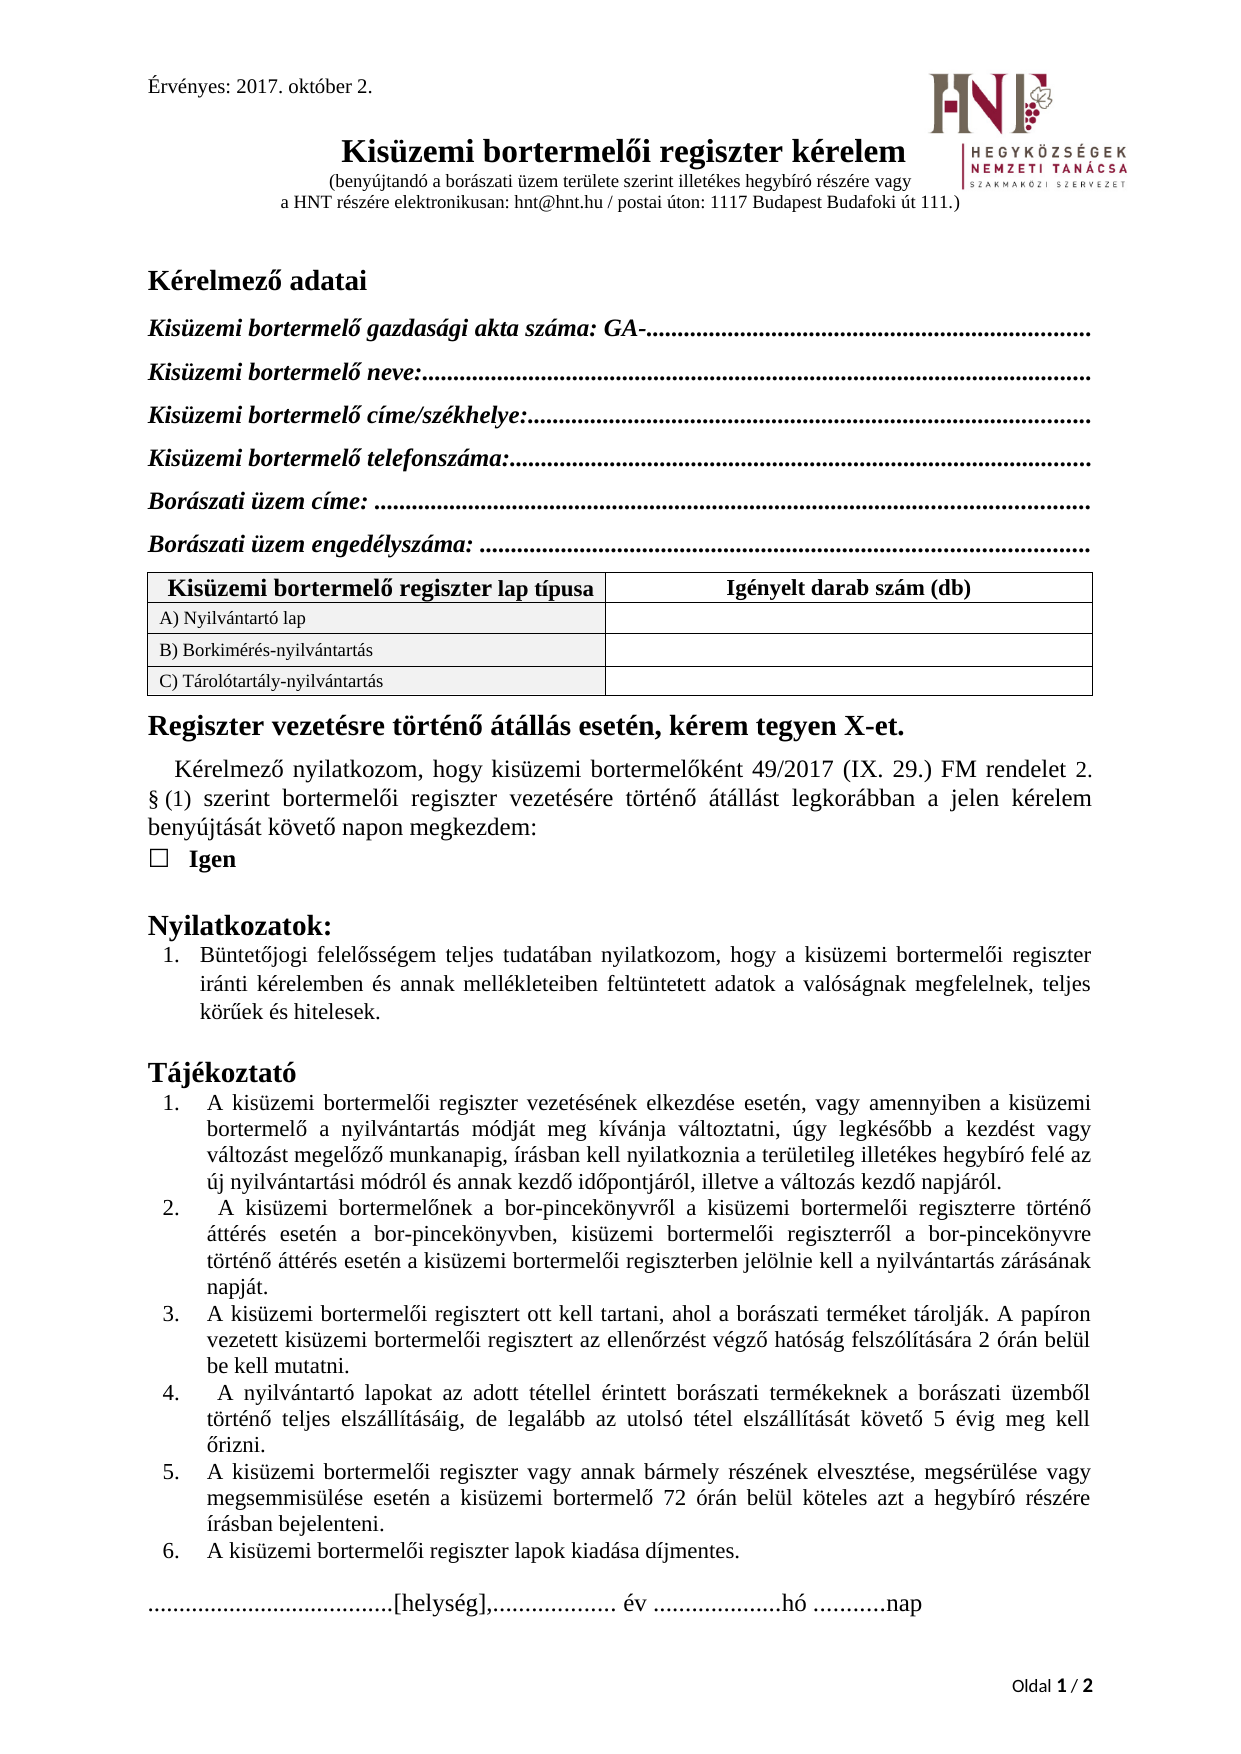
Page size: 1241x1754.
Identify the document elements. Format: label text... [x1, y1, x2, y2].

text Kisüzemi bortermelő címe/székhelye: [148, 400, 1093, 428]
table_header Igényelt darab szám (db) [606, 573, 1092, 602]
text a HNT részére elektronikusan: hnt@hnt.hu / postai úton: 1117 Budapest Budafoki út 111.) [148, 191, 1093, 213]
list A kisüzemi bortermelői regiszter lapok kiadása díjmentes. [162, 1537, 1093, 1563]
list Büntetőjogi felelősségem teljes tudatában nyilatkozom, hogy a kisüzemi bortermelői regiszter iránti kérelemben és annak mellékleteiben feltüntetett adatok a valóságnak megfelelnek, teljes körűek és hitelesek. [162, 941, 1093, 1025]
text Kisüzemi bortermelő gazdasági akta száma: GA- [148, 313, 1093, 342]
table_cell [606, 634, 1092, 666]
table_header Kisüzemi bortermelő regiszter lap típusa [148, 573, 605, 602]
list A kisüzemi bortermelői regisztert ott kell tartani, ahol a borászati terméket tárolják. A papíron vezetett kisüzemi bortermelői regisztert az ellenőrzést végző hatóság felszólítására 2 órán belül be kell mutatni. [162, 1299, 1093, 1379]
table_cell [606, 667, 1092, 694]
text Érvényes: 2017. október 2. [148, 74, 1093, 98]
table_cell A) Nyilvántartó lap [148, 603, 605, 633]
text (benyújtandó a borászati üzem területe szerint illetékes hegybíró részére vagy [148, 170, 1093, 191]
text Kisüzemi bortermelői regiszter kérelem [148, 131, 1093, 170]
table_cell C) Tárolótartály-nyilvántartás [148, 667, 605, 694]
table_cell B) Borkimérés-nyilvántartás [148, 634, 605, 666]
text Regiszter vezetésre történő átállás esetén, kérem tegyen X-et. [148, 708, 1093, 742]
text [helység], év hó nap [148, 1588, 1093, 1617]
text Kérelmező nyilatkozom, hogy kisüzemi bortermelőként 49/2017 (IX. 29.) FM rendelet 2. § (1) szerint bortermelői regiszter vezetésére történő átállást legkorábban a jelen kérelem benyújtását követő napon megkezdem: Igen [148, 754, 1093, 874]
picture [923, 65, 1135, 199]
list A nyilvántartó lapokat az adott tétellel érintett borászati termékeknek a borászati üzemből történő teljes elszállításáig, de legalább az utolsó tétel elszállítását követő 5 évig meg kell őrizni. [162, 1379, 1093, 1458]
list A kisüzemi bortermelői regiszter vezetésének elkezdése esetén, vagy amennyiben a kisüzemi bortermelő a nyilvántartás módját meg kívánja változtatni, úgy legkésőbb a kezdést vagy változást megelőző munkanapig, írásban kell nyilatkoznia a területileg illetékes hegybíró felé az új nyilvántartási módról és annak kezdő időpontjáról, illetve a változás kezdő napjáról. [162, 1089, 1093, 1194]
text Borászati üzem címe: [148, 486, 1093, 515]
text Kérelmező adatai [148, 263, 1093, 297]
list A kisüzemi bortermelőnek a bor-pincekönyvről a kisüzemi bortermelői regiszterre történő áttérés esetén a bor-pincekönyvben, kisüzemi bortermelői regiszterről a bor-pincekönyvre történő áttérés esetén a kisüzemi bortermelői regiszterben jelölnie kell a nyilvántartás zárásának napját. [162, 1194, 1093, 1299]
table_cell [606, 603, 1092, 633]
text Nyilatkozatok: [148, 908, 1093, 941]
text Tájékoztató [148, 1055, 1093, 1089]
text Kisüzemi bortermelő telefonszáma: [148, 443, 1093, 472]
text Borászati üzem engedélyszáma: [148, 529, 1093, 558]
list A kisüzemi bortermelői regiszter vagy annak bármely részének elvesztése, megsérülése vagy megsemmisülése esetén a kisüzemi bortermelő 72 órán belül köteles azt a hegybíró részére írásban bejelenteni. [162, 1458, 1093, 1537]
text Kisüzemi bortermelő neve: [148, 357, 1093, 385]
